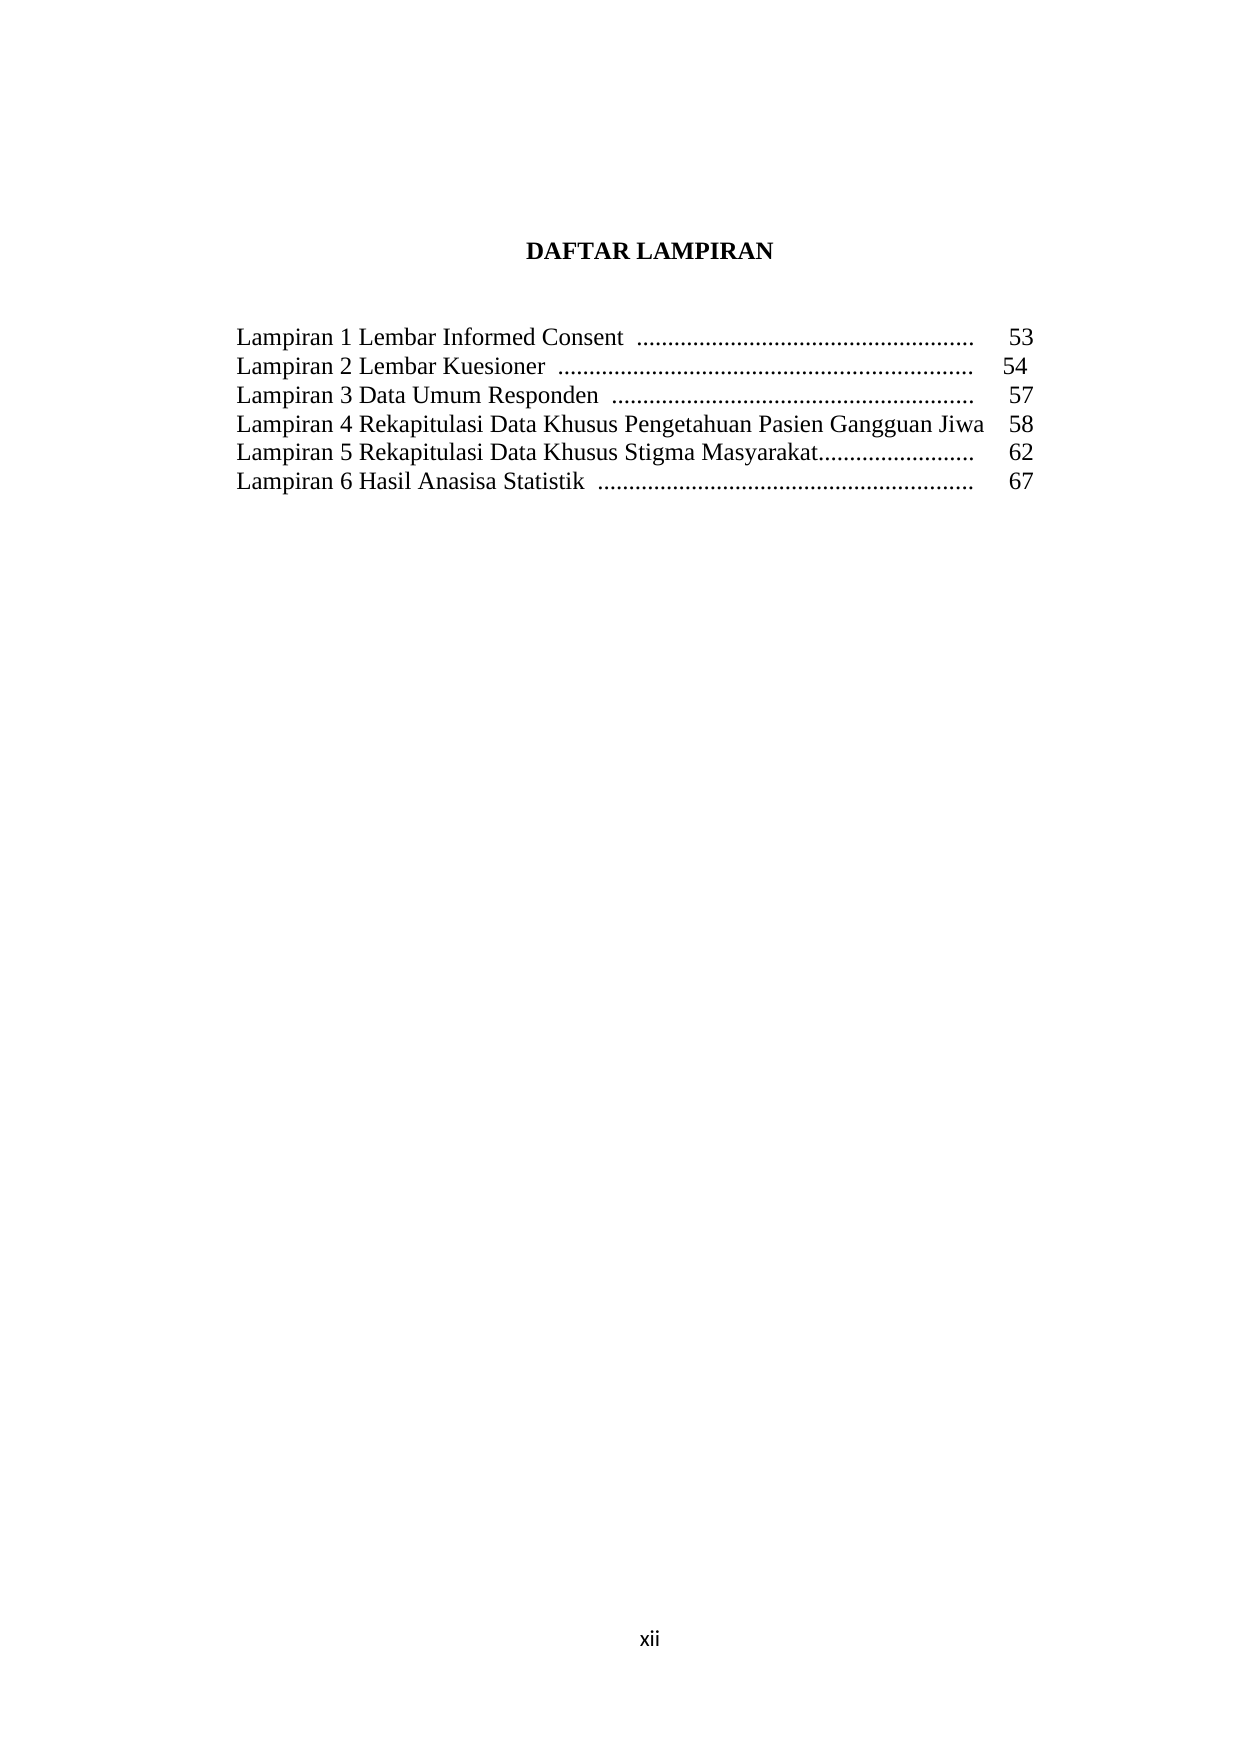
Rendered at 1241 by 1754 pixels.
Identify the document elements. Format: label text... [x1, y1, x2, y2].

text Lampiran 5 Rekapitulasi Data Khusus Stigma Masyarakat 62 [236, 437, 1063, 466]
text Lampiran 3 Data Umum Responden 57 [236, 380, 1063, 409]
text DAFTAR LAMPIRAN [236, 236, 1063, 265]
text Lampiran 4 Rekapitulasi Data Khusus Pengetahuan Pasien Gangguan Jiwa 58 [236, 409, 1063, 437]
text Lampiran 6 Hasil Anasisa Statistik 67 [236, 466, 1063, 495]
text Lampiran 2 Lembar Kuesioner 54 [236, 351, 1063, 380]
text Lampiran 1 Lembar Informed Consent 53 [236, 322, 1063, 351]
